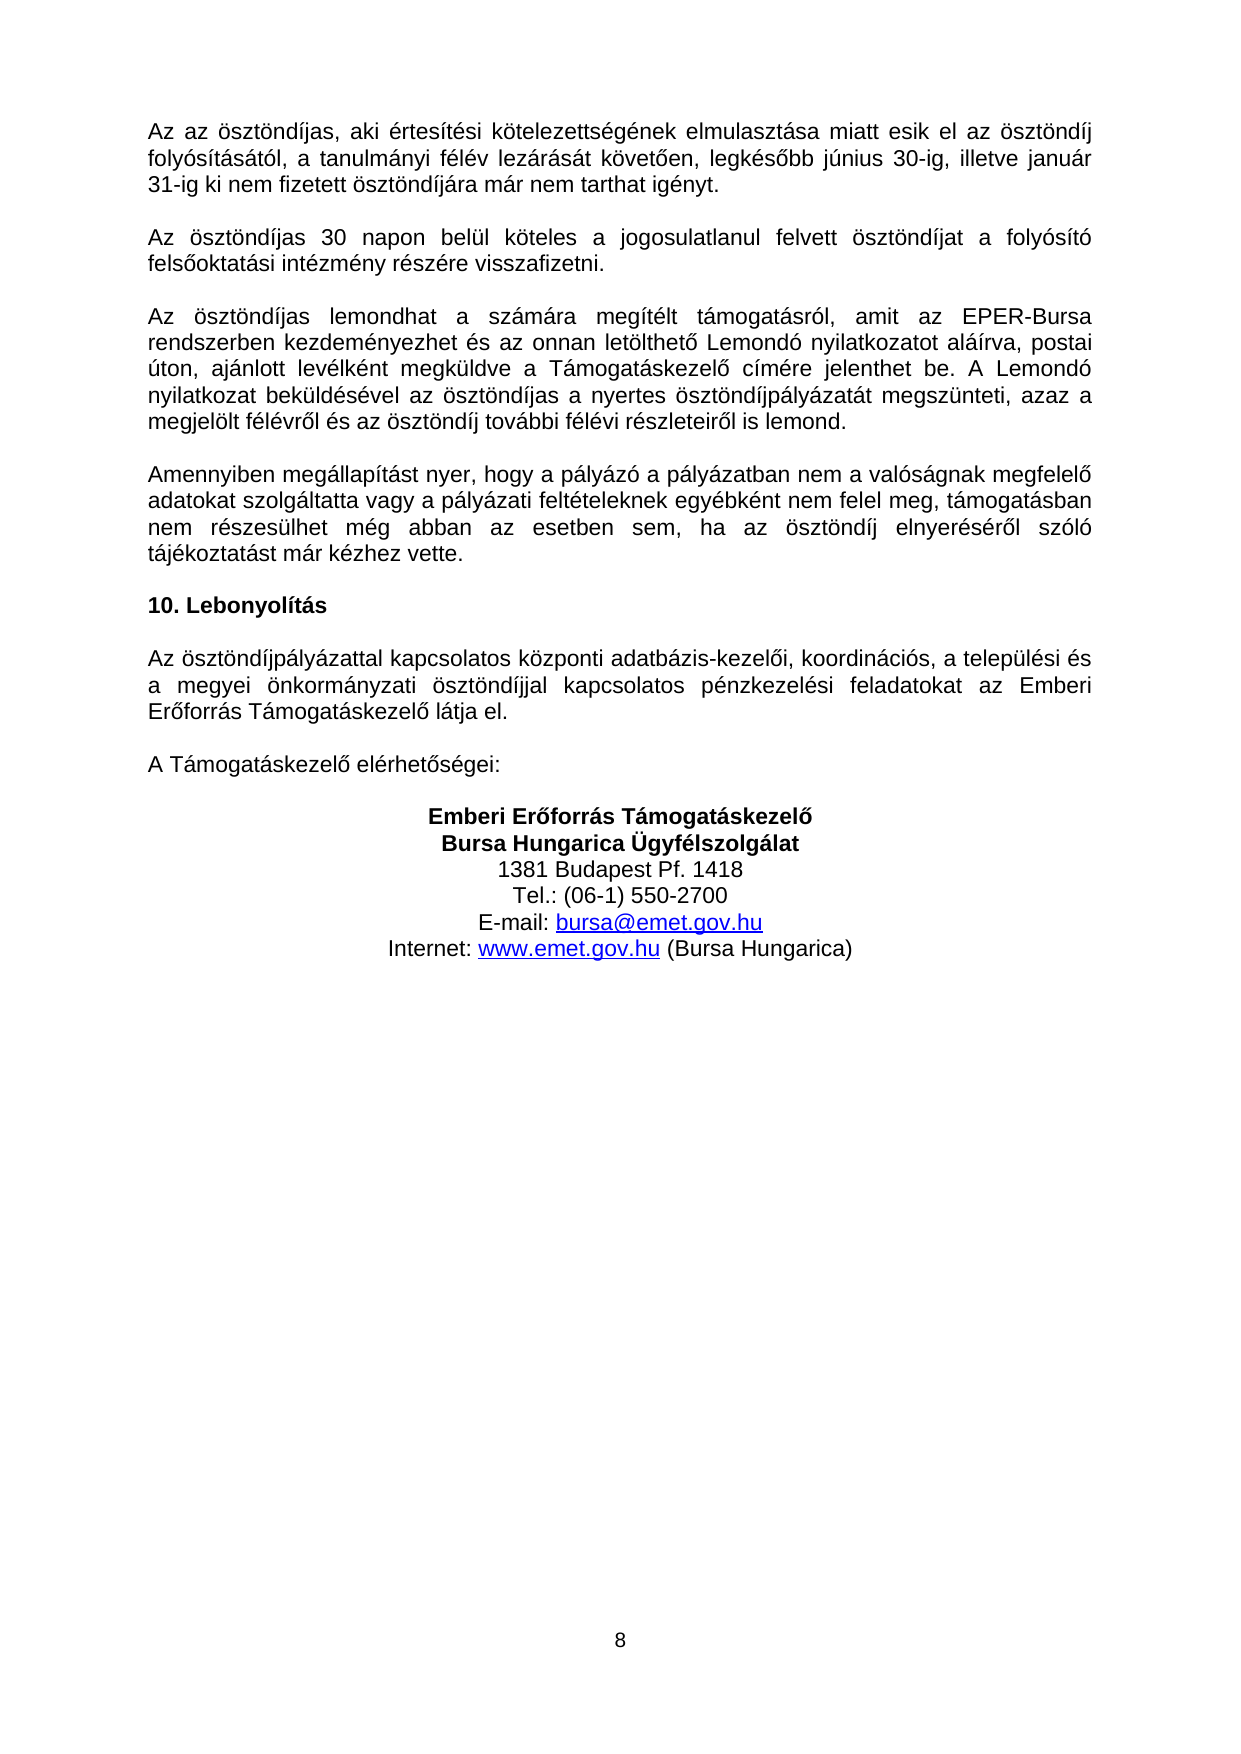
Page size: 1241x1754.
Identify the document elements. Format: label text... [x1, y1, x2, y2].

text Internet: www.emet.gov.hu (Bursa Hungarica) [148, 935, 1092, 961]
text Emberi Erőforrás Támogatáskezelő [148, 803, 1092, 830]
text Bursa Hungarica Ügyfélszolgálat [148, 830, 1092, 856]
text E-mail: bursa@emet.gov.hu [148, 909, 1092, 935]
text 10. Lebonyolítás [148, 592, 1092, 619]
text Az az ösztöndíjas, aki értesítési kötelezettségének elmulasztása miatt esik el az ösztöndíj folyósításától, a tanulmányi félév lezárását követően, legkésőbb június 30-ig, illetve január 31-ig ki nem fizetett ösztöndíjára már nem tarthat igényt. [148, 118, 1092, 197]
text Az ösztöndíjpályázattal kapcsolatos központi adatbázis-kezelői, koordinációs, a települési és a megyei önkormányzati ösztöndíjjal kapcsolatos pénzkezelési feladatokat az Emberi Erőforrás Támogatáskezelő látja el. [148, 645, 1092, 724]
text Az ösztöndíjas lemondhat a számára megítélt támogatásról, amit az EPER-Bursa rendszerben kezdeményezhet és az onnan letölthető Lemondó nyilatkozatot aláírva, postai úton, ajánlott levélként megküldve a Támogatáskezelő címére jelenthet be. A Lemondó nyilatkozat beküldésével az ösztöndíjas a nyertes ösztöndíjpályázatát megszünteti, azaz a megjelölt félévről és az ösztöndíj további félévi részleteiről is lemond. [148, 303, 1092, 434]
text A Támogatáskezelő elérhetőségei: [148, 751, 1092, 777]
text 1381 Budapest Pf. 1418 [148, 856, 1092, 882]
text Amennyiben megállapítást nyer, hogy a pályázó a pályázatban nem a valóságnak megfelelő adatokat szolgáltatta vagy a pályázati feltételeknek egyébként nem felel meg, támogatásban nem részesülhet még abban az esetben sem, ha az ösztöndíj elnyeréséről szóló tájékoztatást már kézhez vette. [148, 461, 1092, 566]
text Az ösztöndíjas 30 napon belül köteles a jogosulatlanul felvett ösztöndíjat a folyósító felsőoktatási intézmény részére visszafizetni. [148, 223, 1092, 276]
text Tel.: (06-1) 550-2700 [148, 882, 1092, 909]
